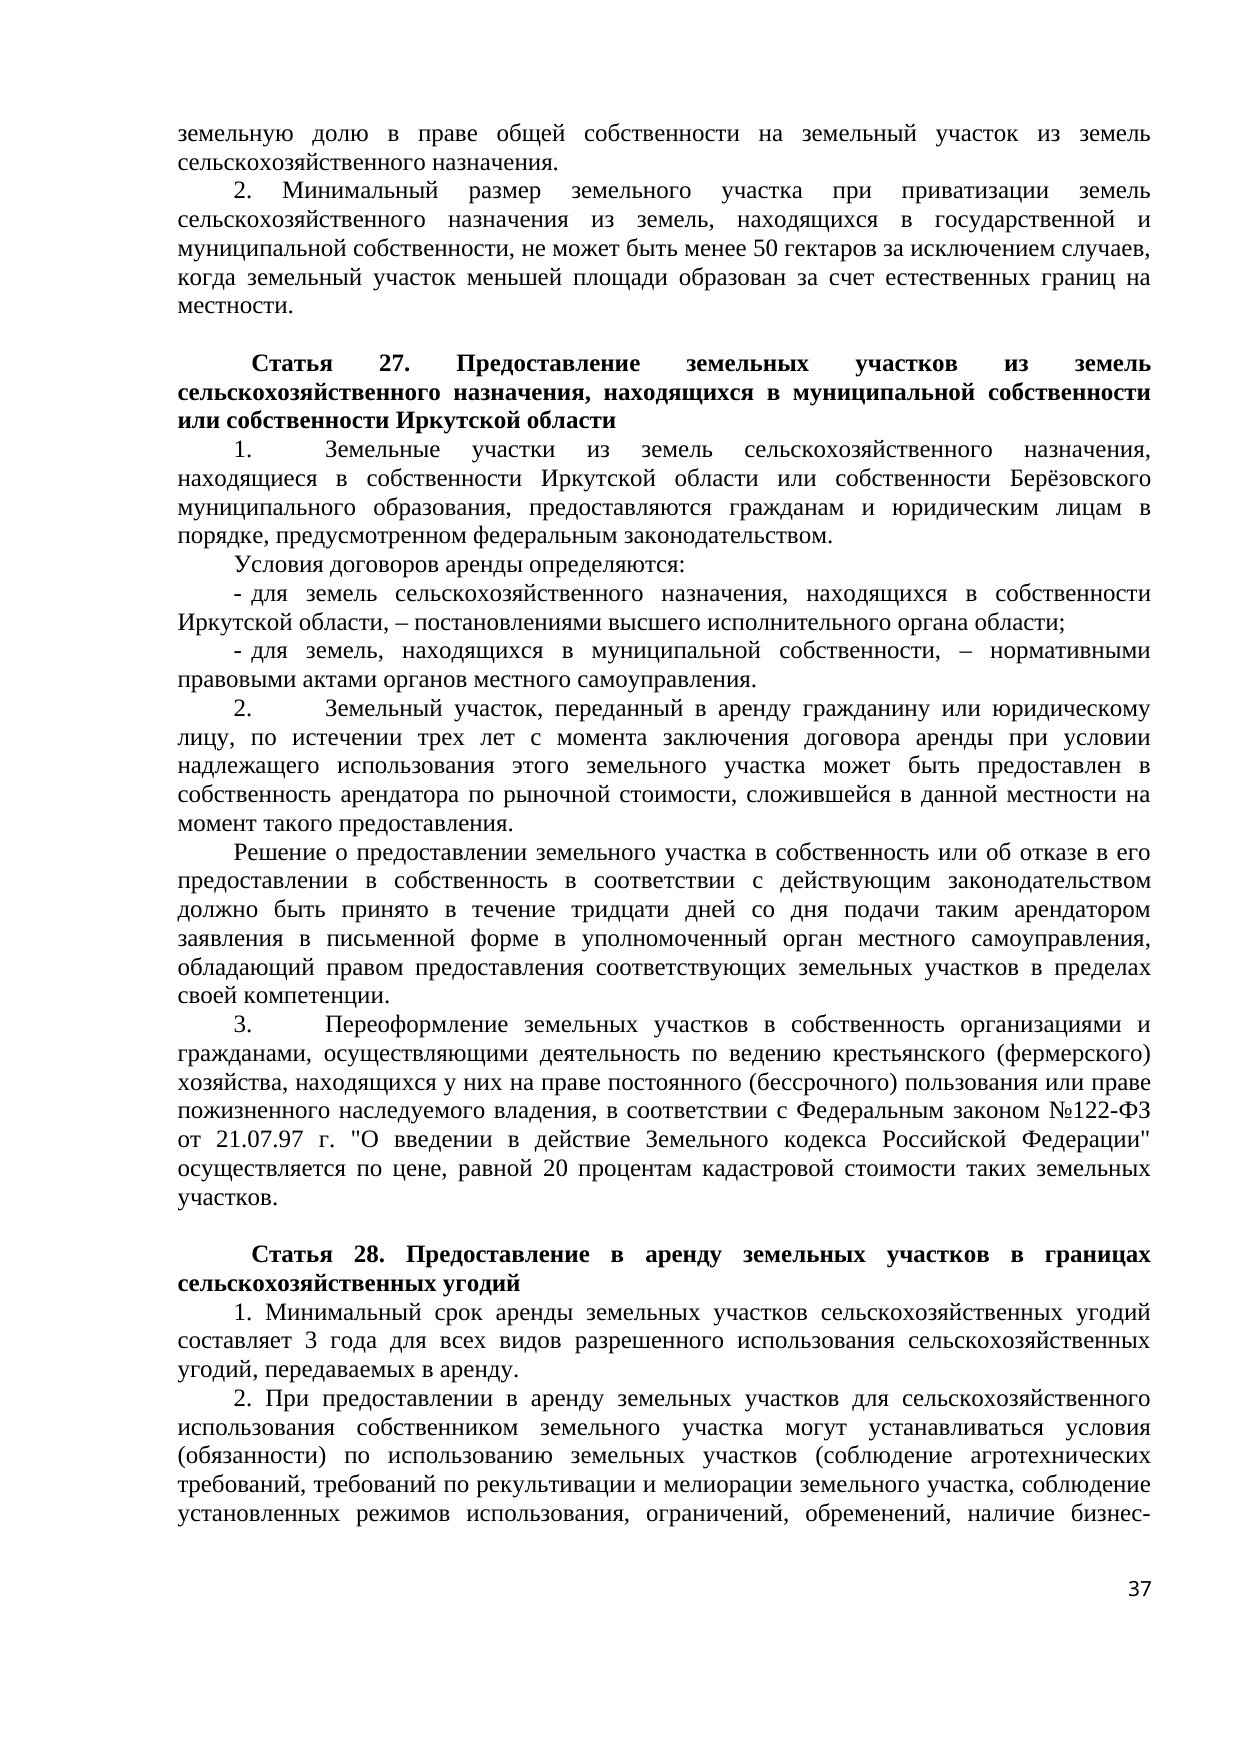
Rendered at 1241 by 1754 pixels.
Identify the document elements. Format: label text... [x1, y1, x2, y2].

text Решение о предоставлении земельного участка в собственность или об отказе в его предоставлении в собственность в соответствии с действующим законодательством должно быть принято в течение тридцати дней со дня подачи таким арендатором заявления в письменной форме в уполномоченный орган местного самоуправления, обладающий правом предоставления соответствующих земельных участков в пределах своей компетенции. [177, 837, 1152, 1009]
text - для земель, находящихся в муниципальной собственности, – нормативными правовыми актами органов местного самоуправления. [177, 636, 1152, 693]
text - для земель сельскохозяйственного назначения, находящихся в собственности Иркутской области, – постановлениями высшего исполнительного органа области; [177, 578, 1152, 636]
text 1. Минимальный срок аренды земельных участков сельскохозяйственных угодий составляет 3 года для всех видов разрешенного использования сельскохозяйственных угодий, передаваемых в аренду. [177, 1297, 1152, 1383]
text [177, 1383, 1152, 1527]
text 2. Минимальный размер земельного участка при приватизации земель сельскохозяйственного назначения из земель, находящихся в государственной и муниципальной собственности, не может быть менее 50 гектаров за исключением случаев, когда земельный участок меньшей площади образован за счет естественных границ на местности. [177, 176, 1152, 319]
text 1. Земельные участки из земель сельскохозяйственного назначения, находящиеся в собственности Иркутской области или собственности Берёзовского муниципального образования, предоставляются гражданам и юридическим лицам в порядке, предусмотренном федеральным законодательством. [177, 434, 1152, 549]
text 3. Переоформление земельных участков в собственность организациями и гражданами, осуществляющими деятельность по ведению крестьянского (фермерского) хозяйства, находящихся у них на праве постоянного (бессрочного) пользования или праве пожизненного наследуемого владения, в соответствии с Федеральным законом №122-ФЗ от 21.07.97 г. "О введении в действие Земельного кодекса Российской Федерации" осуществляется по цене, равной 20 процентам кадастровой стоимости таких земельных участков. [177, 1009, 1152, 1211]
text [177, 118, 1152, 176]
text 2. Земельный участок, переданный в аренду гражданину или юридическому лицу, по истечении трех лет с момента заключения договора аренды при условии надлежащего использования этого земельного участка может быть предоставлен в собственность арендатора по рыночной стоимости, сложившейся в данной местности на момент такого предоставления. [177, 693, 1152, 837]
text Статья 27. Предоставление земельных участков из земель сельскохозяйственного назначения, находящихся в муниципальной собственности или собственности Иркутской области [177, 348, 1152, 434]
text Условия договоров аренды определяются: [177, 549, 1152, 578]
text Статья 28. Предоставление в аренду земельных участков в границах сельскохозяйственных угодий [177, 1239, 1152, 1297]
